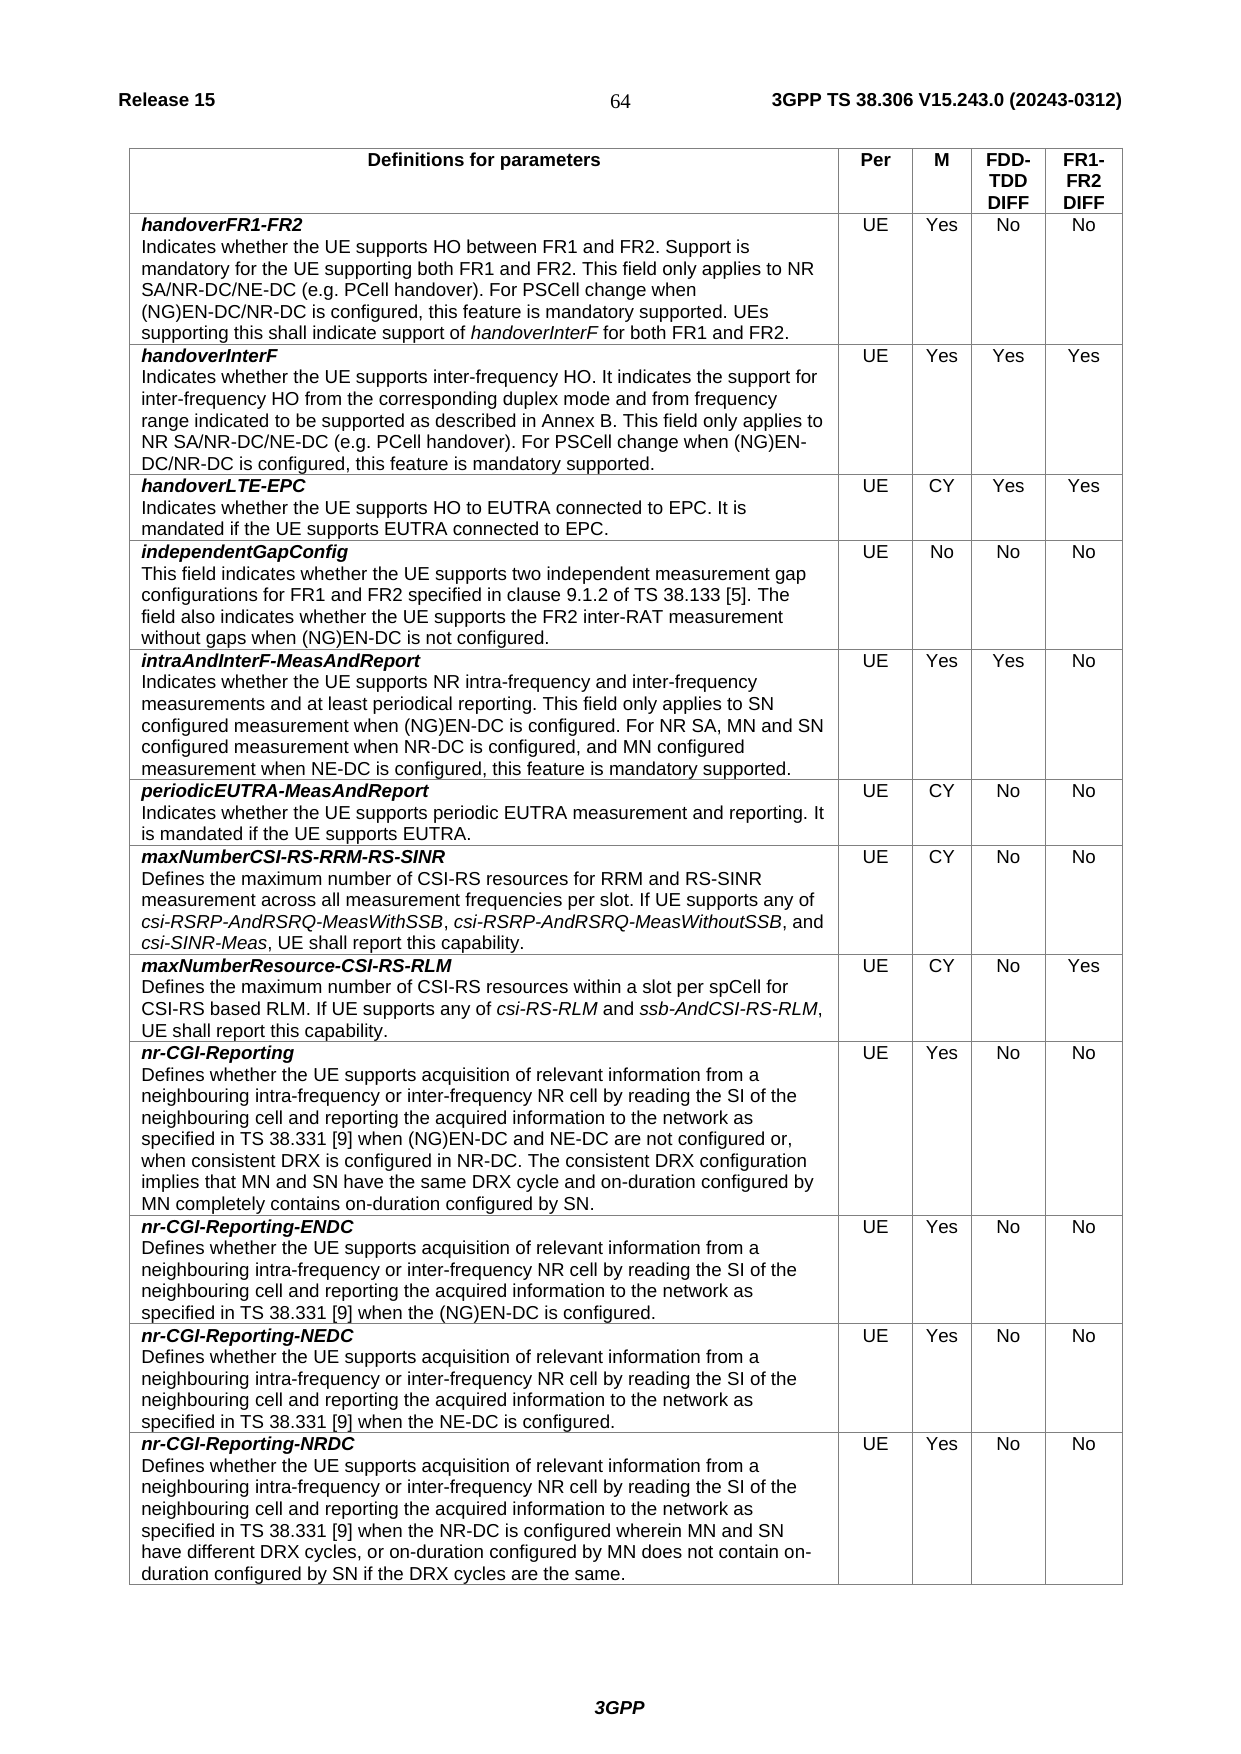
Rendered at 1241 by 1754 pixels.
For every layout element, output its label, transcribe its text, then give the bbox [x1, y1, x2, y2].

table_cell No [1046, 541, 1122, 649]
table_cell No [913, 541, 971, 649]
table_cell Yes [972, 475, 1045, 540]
table_cell No [972, 780, 1045, 845]
table_header FR1-FR2 DIFF [1046, 149, 1122, 213]
table_cell Yes [1046, 475, 1122, 540]
table_cell nr-CGI-Reporting-NRDC Defines whether the UE supports acquisition of relevant information from a neighbouring intra-frequency or inter-frequency NR cell by reading the SI of the neighbouring cell and reporting the acquired information to the network as specified in TS 38.331 [9] when the NR-DC is configured wherein MN and SN have different DRX cycles, or on-duration configured by MN does not contain on-duration configured by SN if the DRX cycles are the same. [130, 1433, 838, 1584]
table_cell UE [839, 846, 912, 954]
table_cell UE [839, 955, 912, 1041]
table_cell Yes [913, 1042, 971, 1214]
table_cell No [972, 955, 1045, 1041]
table_cell UE [839, 1324, 912, 1432]
table_cell UE [839, 650, 912, 779]
table_cell UE [839, 1216, 912, 1323]
table_cell UE [839, 214, 912, 344]
table_cell Yes [913, 214, 971, 344]
table_cell Yes [913, 345, 971, 474]
table_cell No [972, 846, 1045, 954]
table_cell Yes [913, 650, 971, 779]
table_cell UE [839, 541, 912, 649]
table_cell maxNumberCSI-RS-RRM-RS-SINR Defines the maximum number of CSI-RS resources for RRM and RS-SINR measurement across all measurement frequencies per slot. If UE supports any of csi-RSRP-AndRSRQ-MeasWithSSB, csi-RSRP-AndRSRQ-MeasWithoutSSB, and csi-SINR-Meas, UE shall report this capability. [130, 846, 838, 954]
table_cell CY [913, 846, 971, 954]
table_cell No [972, 1324, 1045, 1432]
table_cell handoverInterF Indicates whether the UE supports inter-frequency HO. It indicates the support for inter-frequency HO from the corresponding duplex mode and from frequency range indicated to be supported as described in Annex B. This field only applies to NR SA/NR-DC/NE-DC (e.g. PCell handover). For PSCell change when (NG)EN-DC/NR-DC is configured, this feature is mandatory supported. [130, 345, 838, 474]
table_cell No [972, 1433, 1045, 1584]
table_cell independentGapConfig This field indicates whether the UE supports two independent measurement gap configurations for FR1 and FR2 specified in clause 9.1.2 of TS 38.133 [5]. The field also indicates whether the UE supports the FR2 inter-RAT measurement without gaps when (NG)EN-DC is not configured. [130, 541, 838, 649]
table_cell nr-CGI-Reporting Defines whether the UE supports acquisition of relevant information from a neighbouring intra-frequency or inter-frequency NR cell by reading the SI of the neighbouring cell and reporting the acquired information to the network as specified in TS 38.331 [9] when (NG)EN-DC and NE-DC are not configured or, when consistent DRX is configured in NR-DC. The consistent DRX configuration implies that MN and SN have the same DRX cycle and on-duration configured by MN completely contains on-duration configured by SN. [130, 1042, 838, 1214]
table_cell UE [839, 1042, 912, 1214]
table_cell nr-CGI-Reporting-NEDC Defines whether the UE supports acquisition of relevant information from a neighbouring intra-frequency or inter-frequency NR cell by reading the SI of the neighbouring cell and reporting the acquired information to the network as specified in TS 38.331 [9] when the NE-DC is configured. [130, 1324, 838, 1432]
table_cell Yes [1046, 345, 1122, 474]
table_cell CY [913, 475, 971, 540]
table_cell UE [839, 345, 912, 474]
table_cell CY [913, 780, 971, 845]
table_cell UE [839, 1433, 912, 1584]
table_cell Yes [913, 1324, 971, 1432]
table_cell No [972, 1216, 1045, 1323]
table_cell Yes [913, 1216, 971, 1323]
table_cell nr-CGI-Reporting-ENDC Defines whether the UE supports acquisition of relevant information from a neighbouring intra-frequency or inter-frequency NR cell by reading the SI of the neighbouring cell and reporting the acquired information to the network as specified in TS 38.331 [9] when the (NG)EN-DC is configured. [130, 1216, 838, 1323]
table_header Per [839, 149, 912, 213]
table_cell No [1046, 780, 1122, 845]
table_cell No [1046, 1216, 1122, 1323]
table_header Definitions for parameters [130, 149, 838, 213]
table_cell No [1046, 1433, 1122, 1584]
table_cell No [972, 541, 1045, 649]
table_header FDD-TDD DIFF [972, 149, 1045, 213]
table_cell handoverFR1-FR2 Indicates whether the UE supports HO between FR1 and FR2. Support is mandatory for the UE supporting both FR1 and FR2. This field only applies to NR SA/NR-DC/NE-DC (e.g. PCell handover). For PSCell change when (NG)EN-DC/NR-DC is configured, this feature is mandatory supported. UEs supporting this shall indicate support of handoverInterF for both FR1 and FR2. [130, 214, 838, 344]
table_cell periodicEUTRA-MeasAndReport Indicates whether the UE supports periodic EUTRA measurement and reporting. It is mandated if the UE supports EUTRA. [130, 780, 838, 845]
table_cell Yes [972, 650, 1045, 779]
table_cell Yes [1046, 955, 1122, 1041]
table_header M [913, 149, 971, 213]
table_cell No [972, 214, 1045, 344]
table_cell UE [839, 475, 912, 540]
table_cell Yes [913, 1433, 971, 1584]
table_cell No [1046, 1324, 1122, 1432]
table_cell No [1046, 650, 1122, 779]
table_cell No [1046, 214, 1122, 344]
table_cell CY [913, 955, 971, 1041]
table_cell intraAndInterF-MeasAndReport Indicates whether the UE supports NR intra-frequency and inter-frequency measurements and at least periodical reporting. This field only applies to SN configured measurement when (NG)EN-DC is configured. For NR SA, MN and SN configured measurement when NR-DC is configured, and MN configured measurement when NE-DC is configured, this feature is mandatory supported. [130, 650, 838, 779]
table_cell handoverLTE-EPC Indicates whether the UE supports HO to EUTRA connected to EPC. It is mandated if the UE supports EUTRA connected to EPC. [130, 475, 838, 540]
table_cell maxNumberResource-CSI-RS-RLM Defines the maximum number of CSI-RS resources within a slot per spCell for CSI-RS based RLM. If UE supports any of csi-RS-RLM and ssb-AndCSI-RS-RLM, UE shall report this capability. [130, 955, 838, 1041]
table_cell No [1046, 1042, 1122, 1214]
table_cell No [1046, 846, 1122, 954]
table_cell No [972, 1042, 1045, 1214]
table_cell Yes [972, 345, 1045, 474]
table_cell UE [839, 780, 912, 845]
